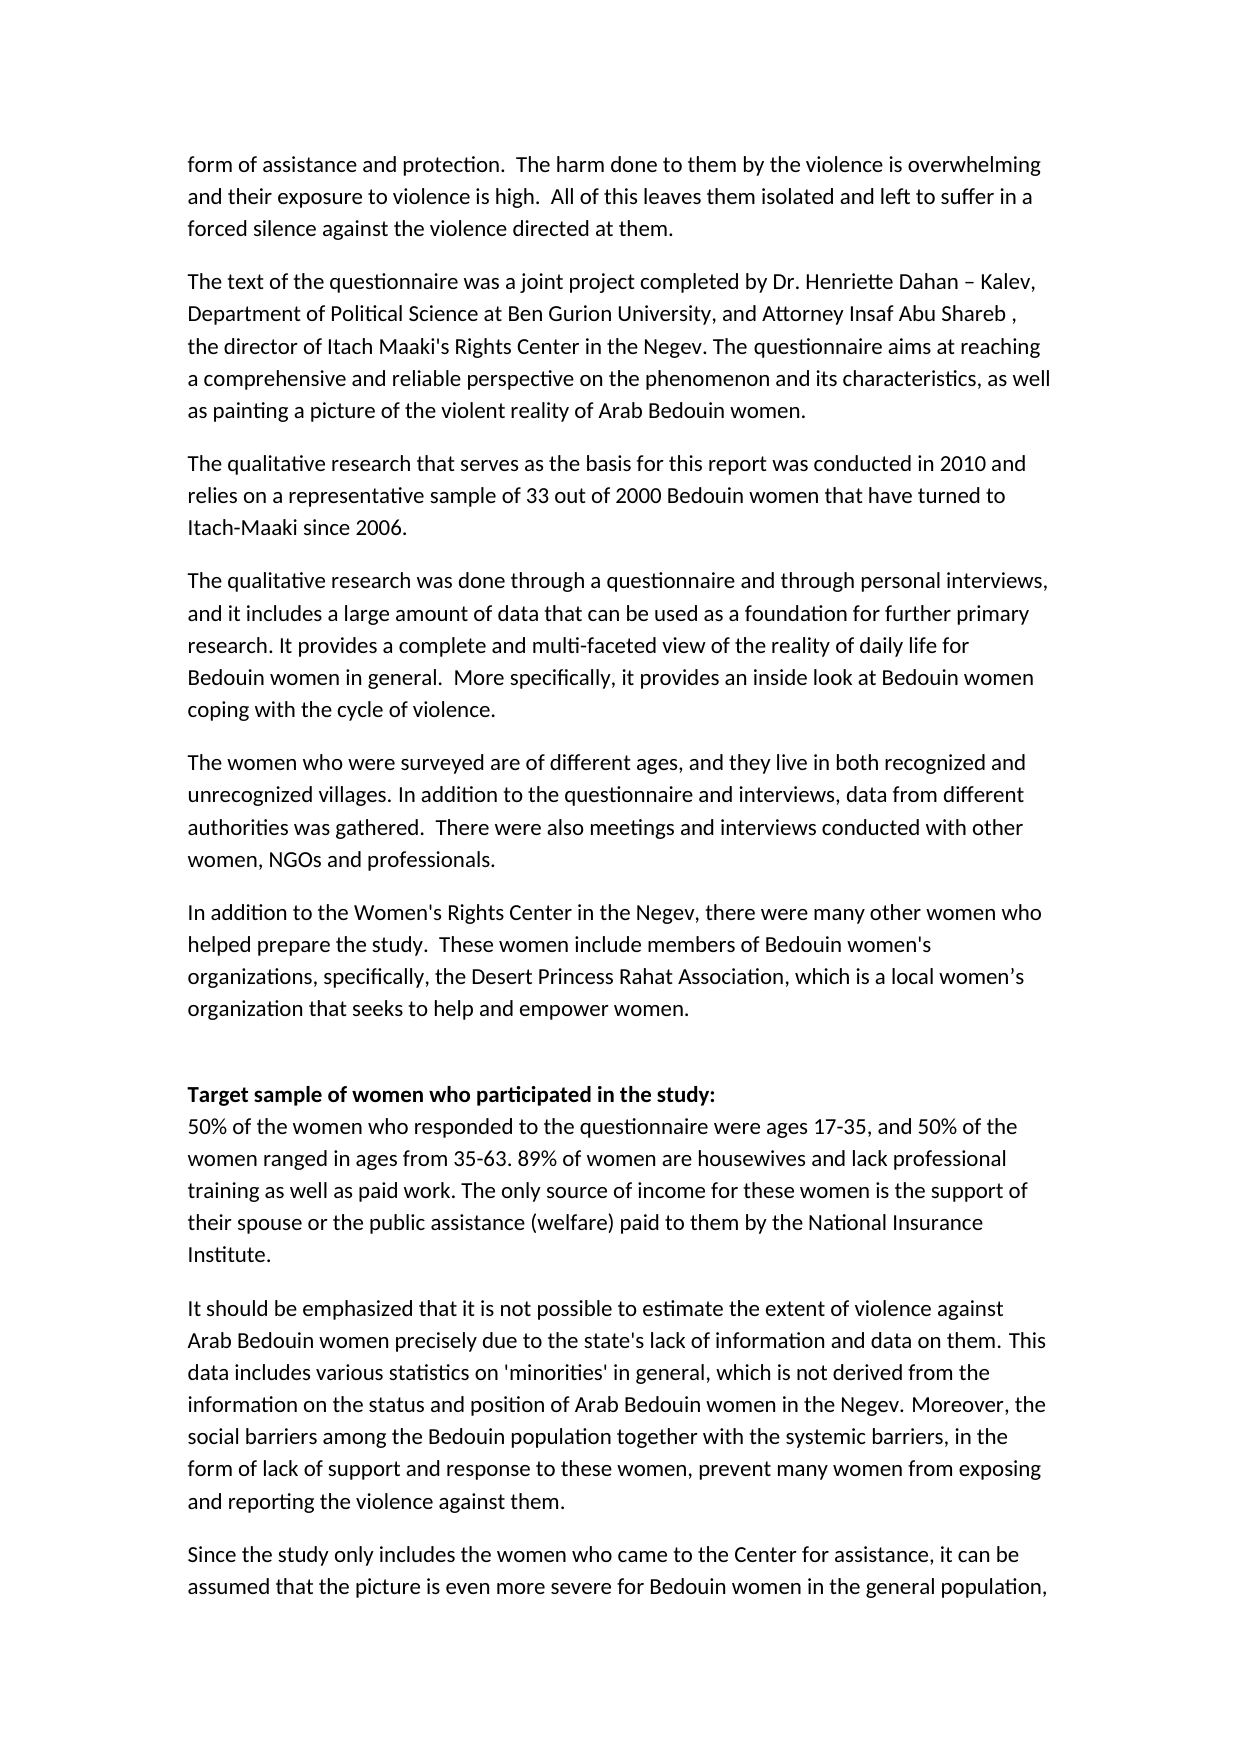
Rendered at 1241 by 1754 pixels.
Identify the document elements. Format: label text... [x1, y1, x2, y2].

text The qualitative research that serves as the basis for this report was conducted in 2010 and relies on a representative sample of 33 out of 2000 Bedouin women that have turned to Itach-Maaki since 2006. [187, 449, 1053, 542]
text Target sample of women who participated in the study: 50% of the women who responded to the questionnaire were ages 17-35, and 50% of the women ranged in ages from 35-63. 89% of women are housewives and lack professional training as well as paid work. The only source of income for these women is the support of their spouse or the public assistance (welfare) paid to them by the National Insurance Institute. [187, 1047, 1053, 1269]
text In addition to the Women's Rights Center in the Negev, there were many other women who helped prepare the study. These women include members of Bedouin women's organizations, specifically, the Desert Princess Rahat Association, which is a local women’s organization that seeks to help and empower women. [187, 898, 1053, 1022]
text The text of the questionnaire was a joint project completed by Dr. Henriette Dahan – Kalev, Department of Political Science at Ben Gurion University, and Attorney Insaf Abu Shareb , the director of Itach Maaki's Rights Center in the Negev. The questionnaire aims at reaching a comprehensive and reliable perspective on the phenomenon and its characteristics, as well as painting a picture of the violent reality of Arab Bedouin women. [187, 267, 1053, 424]
text The women who were surveyed are of different ages, and they live in both recognized and unrecognized villages. In addition to the questionnaire and interviews, data from different authorities was gathered. There were also meetings and interviews conducted with other women, NGOs and professionals. [187, 748, 1053, 873]
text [187, 1540, 1053, 1600]
text The qualitative research was done through a questionnaire and through personal interviews, and it includes a large amount of data that can be used as a foundation for further primary research. It provides a complete and multi-faceted view of the reality of daily life for Bedouin women in general. More specifically, it provides an inside look at Bedouin women coping with the cycle of violence. [187, 567, 1053, 723]
text It should be emphasized that it is not possible to estimate the extent of violence against Arab Bedouin women precisely due to the state's lack of information and data on them. This data includes various statistics on 'minorities' in general, which is not derived from the information on the status and position of Arab Bedouin women in the Negev. Moreover, the social barriers among the Bedouin population together with the systemic barriers, in the form of lack of support and response to these women, prevent many women from exposing and reporting the violence against them. [187, 1294, 1053, 1515]
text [187, 150, 1053, 242]
